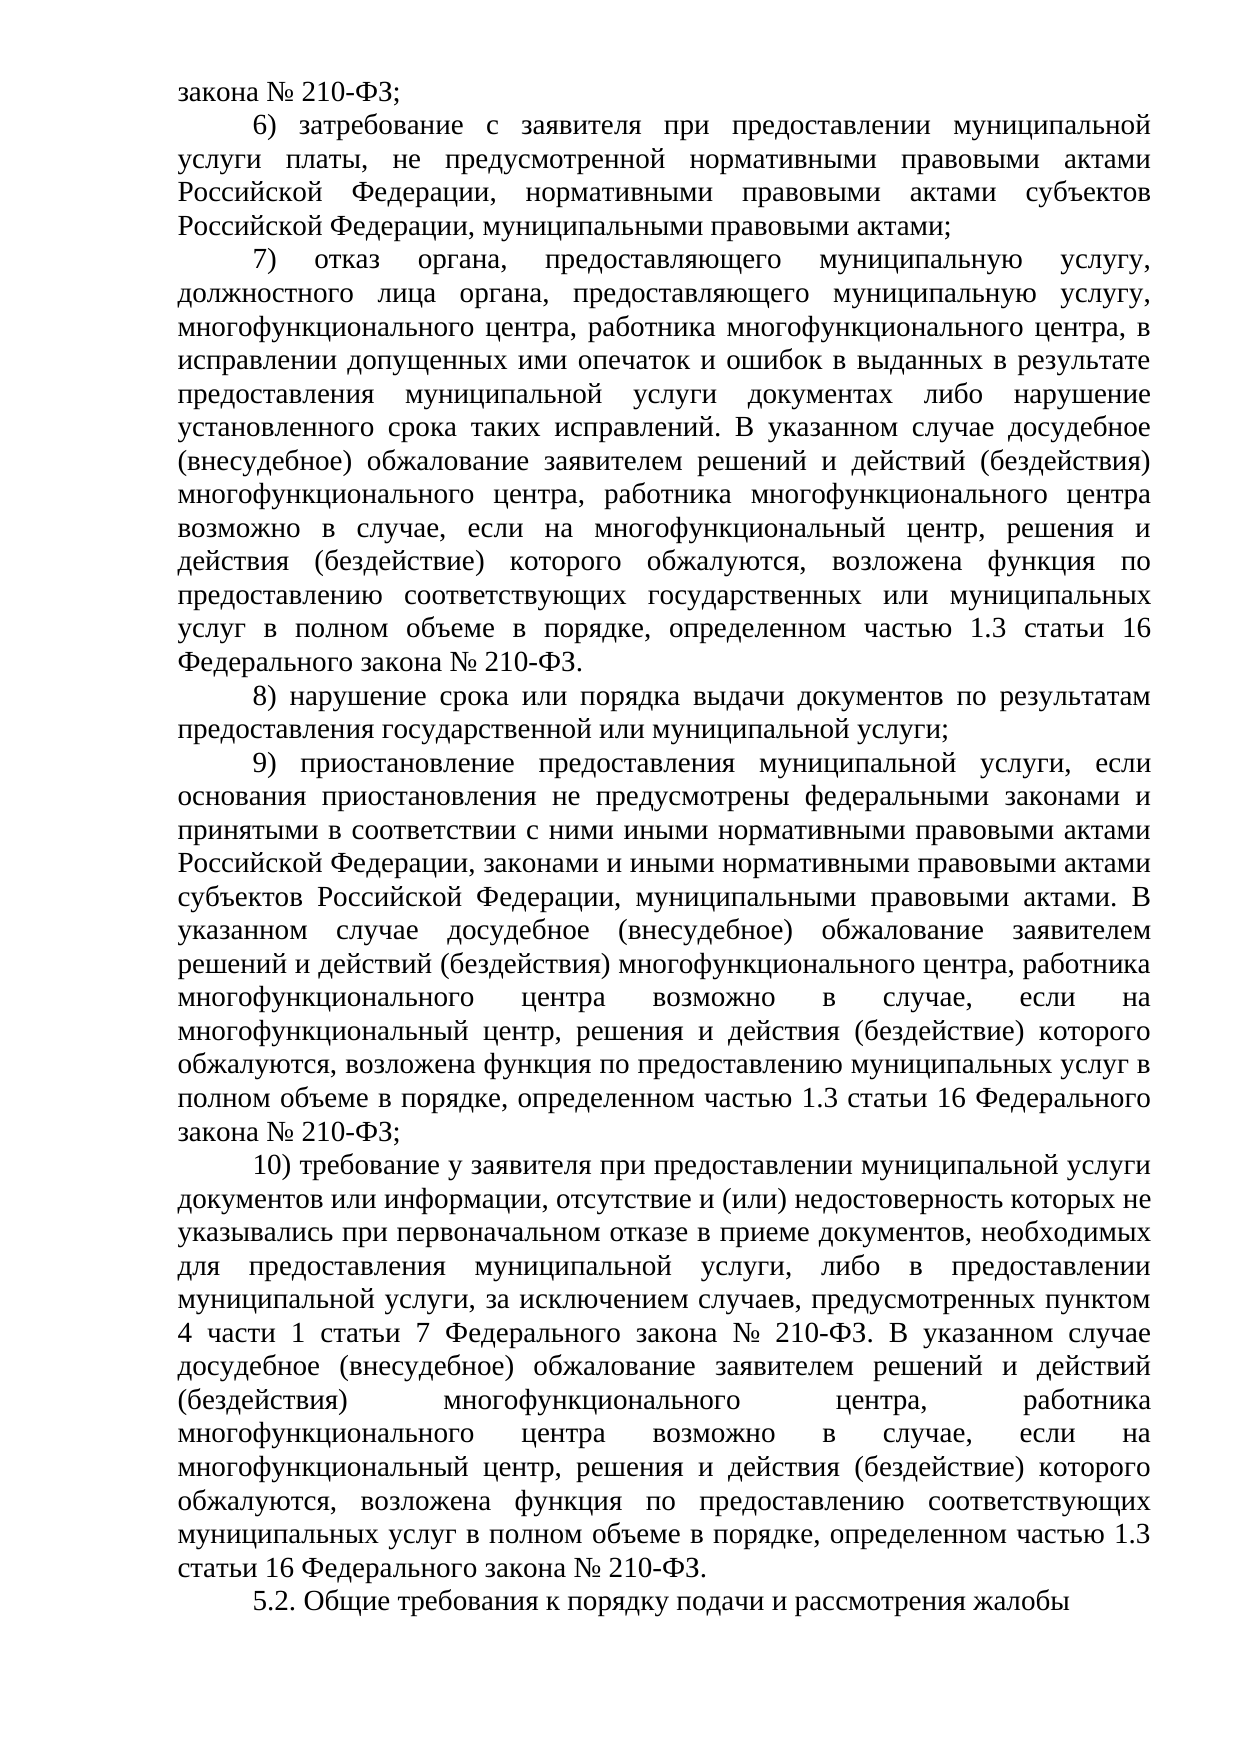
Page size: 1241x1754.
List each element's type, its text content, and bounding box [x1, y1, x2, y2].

text 6) затребование с заявителя при предоставлении муниципальной услуги платы, не предусмотренной нормативными правовыми актами Российской Федерации, нормативными правовыми актами субъектов Российской Федерации, муниципальными правовыми актами; [177, 107, 1152, 242]
text 9) приостановление предоставления муниципальной услуги, если основания приостановления не предусмотрены федеральными законами и принятыми в соответствии с ними иными нормативными правовыми актами Российской Федерации, законами и иными нормативными правовыми актами субъектов Российской Федерации, муниципальными правовыми актами. В указанном случае досудебное (внесудебное) обжалование заявителем решений и действий (бездействия) многофункционального центра, работника многофункционального центра возможно в случае, если на многофункциональный центр, решения и действия (бездействие) которого обжалуются, возложена функция по предоставлению муниципальных услуг в полном объеме в порядке, определенном частью 1.3 статьи 16 Федерального закона № 210-ФЗ; [177, 745, 1152, 1147]
text 7) отказ органа, предоставляющего муниципальную услугу, должностного лица органа, предоставляющего муниципальную услугу, многофункционального центра, работника многофункционального центра, в исправлении допущенных ими опечаток и ошибок в выданных в результате предоставления муниципальной услуги документах либо нарушение установленного срока таких исправлений. В указанном случае досудебное (внесудебное) обжалование заявителем решений и действий (бездействия) многофункционального центра, работника многофункционального центра возможно в случае, если на многофункциональный центр, решения и действия (бездействие) которого обжалуются, возложена функция по предоставлению соответствующих государственных или муниципальных услуг в полном объеме в порядке, определенном частью 1.3 статьи 16 Федерального закона № 210-ФЗ. [177, 242, 1152, 678]
text 5.2. Общие требования к порядку подачи и рассмотрения жалобы [177, 1583, 1152, 1617]
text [177, 74, 1152, 107]
text 8) нарушение срока или порядка выдачи документов по результатам предоставления государственной или муниципальной услуги; [177, 678, 1152, 745]
text 10) требование у заявителя при предоставлении муниципальной услуги документов или информации, отсутствие и (или) недостоверность которых не указывались при первоначальном отказе в приеме документов, необходимых для предоставления муниципальной услуги, либо в предоставлении муниципальной услуги, за исключением случаев, предусмотренных пунктом 4 части 1 статьи 7 Федерального закона № 210-ФЗ. В указанном случае досудебное (внесудебное) обжалование заявителем решений и действий (бездействия) многофункционального центра, работника многофункционального центра возможно в случае, если на многофункциональный центр, решения и действия (бездействие) которого обжалуются, возложена функция по предоставлению соответствующих муниципальных услуг в полном объеме в порядке, определенном частью 1.3 статьи 16 Федерального закона № 210-ФЗ. [177, 1147, 1152, 1583]
